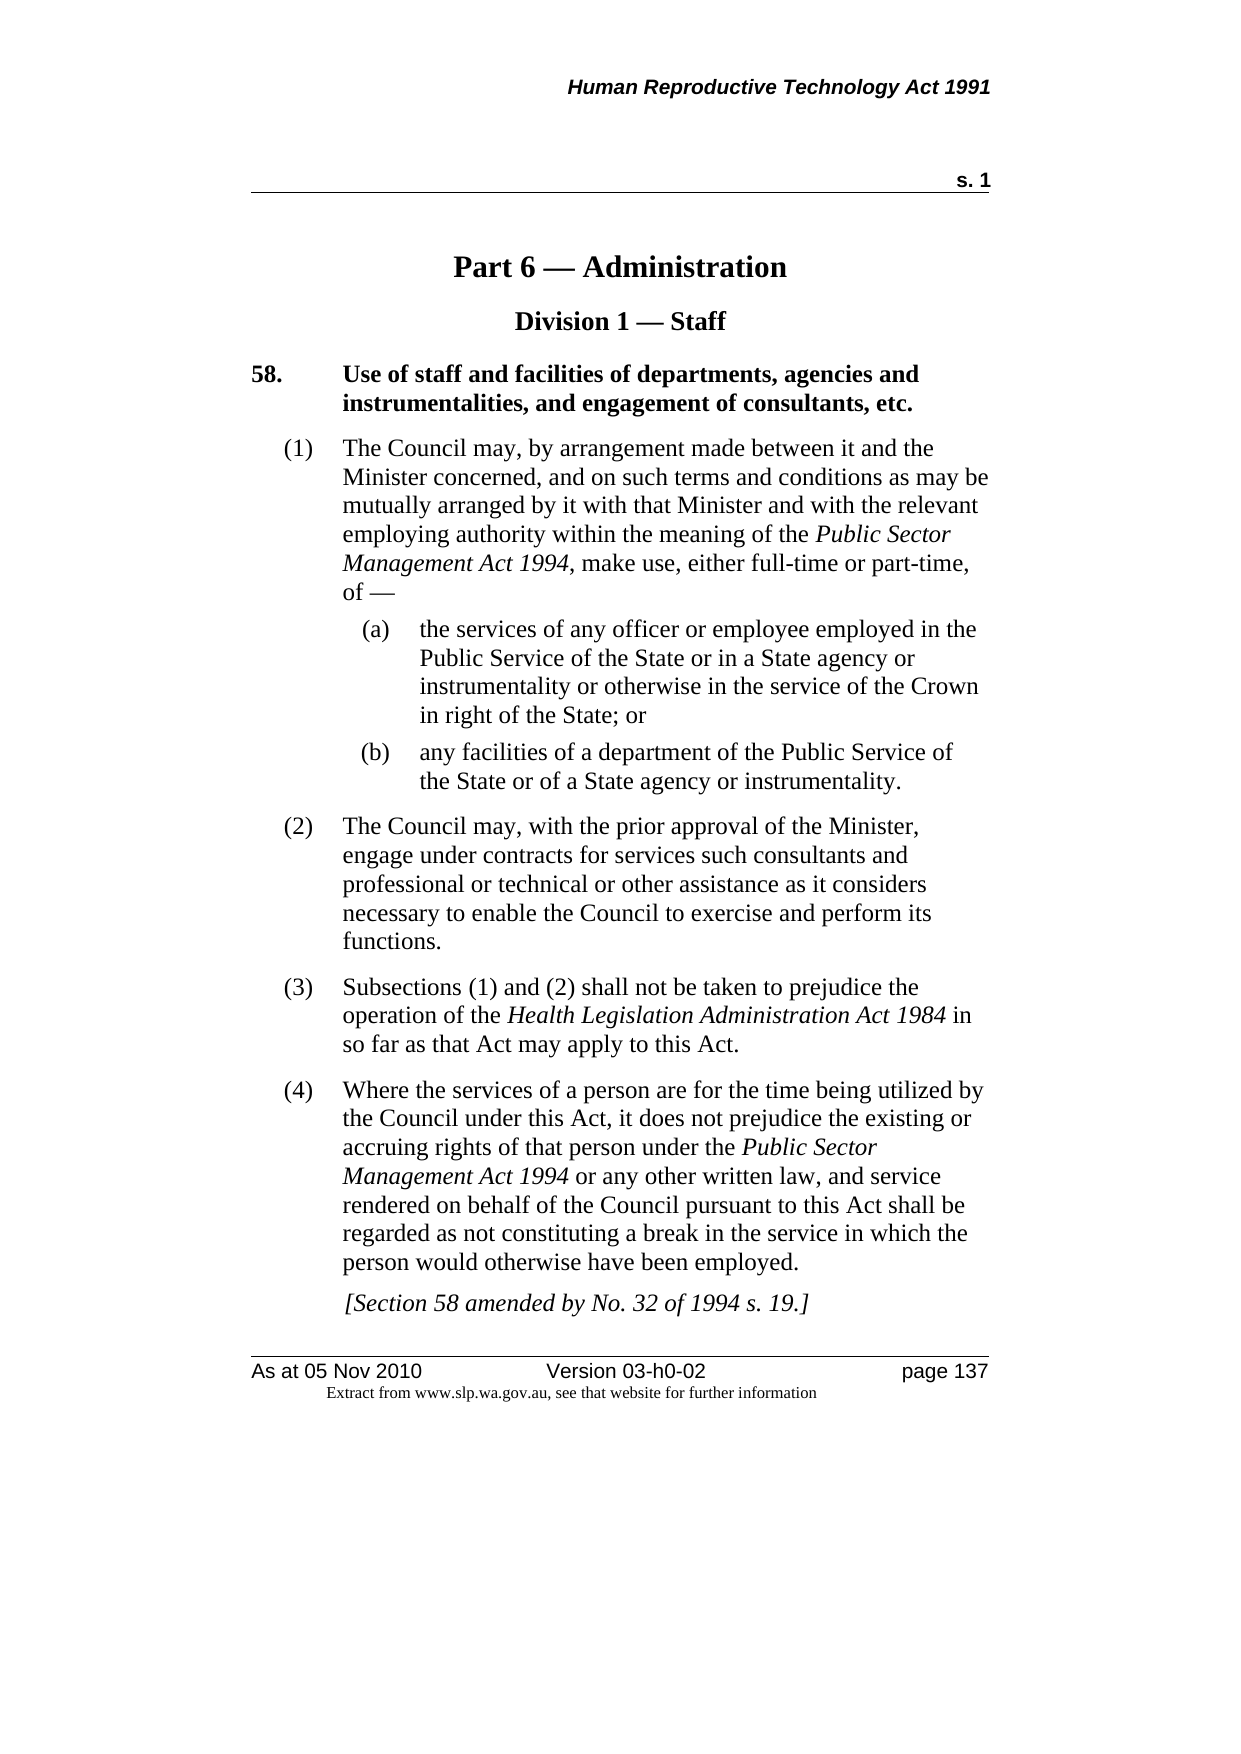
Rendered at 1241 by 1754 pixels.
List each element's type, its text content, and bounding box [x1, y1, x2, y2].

subtitle Division 1 — Staff [251, 305, 989, 336]
text (1) The Council may, by arrangement made between it and the Minister concerned, and on such terms and conditions as may be mutually arranged by it with that Minister and with the relevant employing authority within the meaning of the Public Sector Management Act 1994, make use, either full-time or part-time, of — [251, 433, 989, 606]
text (b) any facilities of a department of the Public Service of the State or of a State agency or instrumentality. [251, 737, 989, 795]
text (2) The Council may, with the prior approval of the Minister, engage under contracts for services such consultants and professional or technical or other assistance as it considers necessary to enable the Council to exercise and perform its functions. [251, 811, 989, 955]
subtitle Part 6 — Administration [251, 248, 989, 284]
text [Section 58 amended by No. 32 of 1994 s. 19.] [251, 1288, 989, 1317]
text (a) the services of any officer or employee employed in the Public Service of the State or in a State agency or instrumentality or otherwise in the service of the Crown in right of the State; or [251, 614, 989, 729]
text (3) Subsections (1) and (2) shall not be taken to prejudice the operation of the Health Legislation Administration Act 1984 in so far as that Act may apply to this Act. [251, 972, 989, 1058]
text (4) Where the services of a person are for the time being utilized by the Council under this Act, it does not prejudice the existing or accruing rights of that person under the Public Sector Management Act 1994 or any other written law, and service rendered on behalf of the Council pursuant to this Act shall be regarded as not constituting a break in the service in which the person would otherwise have been employed. [251, 1075, 989, 1276]
subtitle 58. Use of staff and facilities of departments, agencies and instrumentalities, and engagement of consultants, etc. [251, 359, 989, 416]
